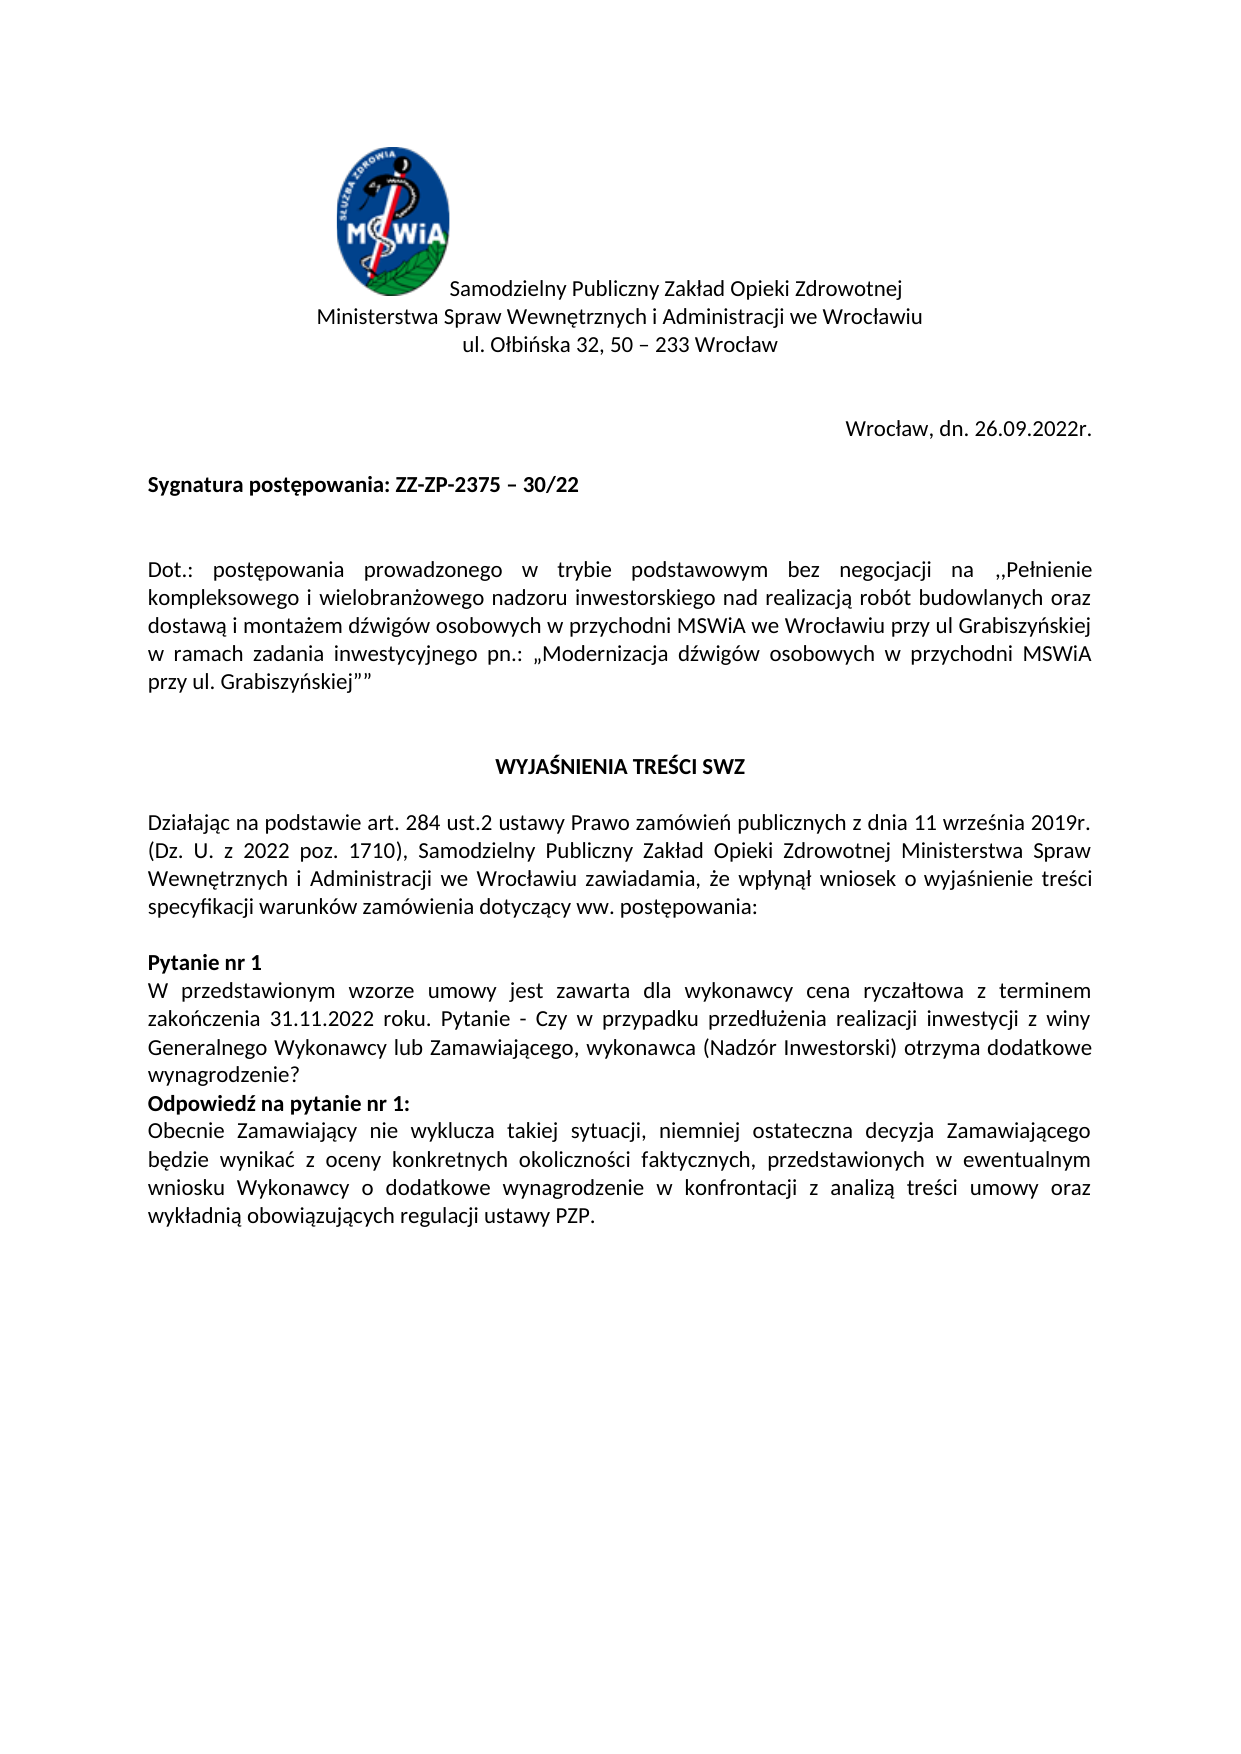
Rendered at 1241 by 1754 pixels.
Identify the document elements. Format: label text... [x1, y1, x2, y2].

picture [336, 147, 450, 296]
text Wrocław, dn. 26.09.2022r. [148, 414, 1093, 442]
text WYJAŚNIENIA TREŚCI SWZ [148, 752, 1093, 780]
text Obecnie Zamawiający nie wyklucza takiej sytuacji, niemniej ostateczna decyzja Zamawiającego będzie wynikać z oceny konkretnych okoliczności faktycznych, przedstawionych w ewentualnym wniosku Wykonawcy o dodatkowe wynagrodzenie w konfrontacji z analizą treści umowy oraz wykładnią obowiązujących regulacji ustawy PZP. [148, 1117, 1093, 1229]
text Dot.: postępowania prowadzonego w trybie podstawowym bez negocjacji na ,,Pełnienie kompleksowego i wielobranżowego nadzoru inwestorskiego nad realizacją robót budowlanych oraz dostawą i montażem dźwigów osobowych w przychodni MSWiA we Wrocławiu przy ul Grabiszyńskiej w ramach zadania inwestycyjnego pn.: „Modernizacja dźwigów osobowych w przychodni MSWiA przy ul. Grabiszyńskiej”” [148, 555, 1093, 695]
text Działając na podstawie art. 284 ust.2 ustawy Prawo zamówień publicznych z dnia 11 września 2019r. (Dz. U. z 2022 poz. 1710), Samodzielny Publiczny Zakład Opieki Zdrowotnej Ministerstwa Spraw Wewnętrznych i Administracji we Wrocławiu zawiadamia, że wpłynął wniosek o wyjaśnienie treści specyfikacji warunków zamówienia dotyczący ww. postępowania: [148, 808, 1093, 921]
text Samodzielny Publiczny Zakład Opieki Zdrowotnej [148, 148, 1093, 302]
text Ministerstwa Spraw Wewnętrznych i Administracji we Wrocławiu [148, 302, 1093, 330]
text Pytanie nr 1 [148, 948, 1093, 977]
text Sygnatura postępowania: ZZ-ZP-2375 – 30/22 [148, 470, 1093, 498]
text Odpowiedź na pytanie nr 1: [148, 1089, 1093, 1117]
text W przedstawionym wzorze umowy jest zawarta dla wykonawcy cena ryczałtowa z terminem zakończenia 31.11.2022 roku. Pytanie - Czy w przypadku przedłużenia realizacji inwestycji z winy Generalnego Wykonawcy lub Zamawiającego, wykonawca (Nadzór Inwestorski) otrzyma dodatkowe wynagrodzenie? [148, 977, 1093, 1089]
text ul. Ołbińska 32, 50 – 233 Wrocław [148, 330, 1093, 358]
